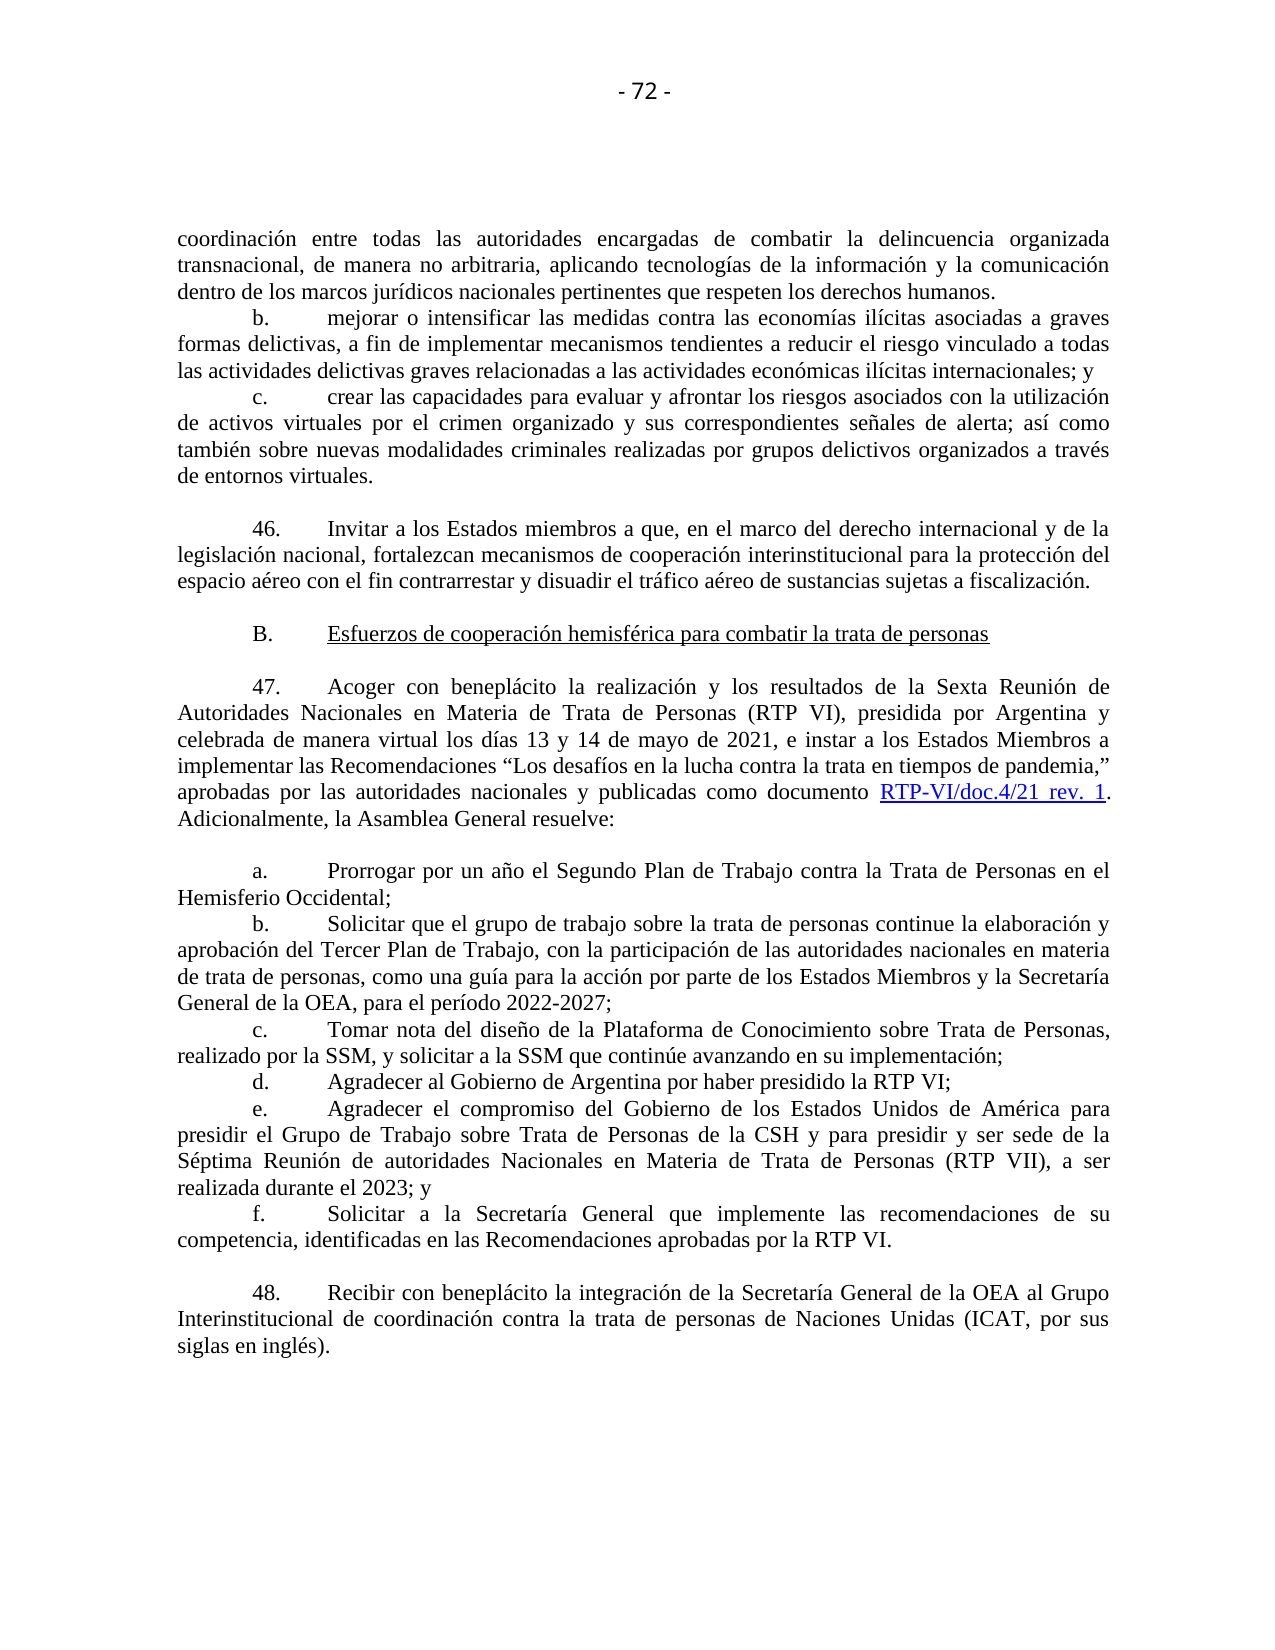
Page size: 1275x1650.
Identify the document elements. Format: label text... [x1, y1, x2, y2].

list Invitar a los Estados miembros a que, en el marco del derecho internacional y de la legislación nacional, fortalezcan mecanismos de cooperación interinstitucional para la protección del espacio aéreo con el fin contrarrestar y disuadir el tráfico aéreo de sustancias sujetas a fiscalización. [177, 515, 1111, 594]
list Solicitar que el grupo de trabajo sobre la trata de personas continue la elaboración y aprobación del Tercer Plan de Trabajo, con la participación de las autoridades nacionales en materia de trata de personas, como una guía para la acción por parte de los Estados Miembros y la Secretaría General de la OEA, para el período 2022-2027; [177, 910, 1111, 1016]
list Acoger con beneplácito la realización y los resultados de la Sexta Reunión de Autoridades Nacionales en Materia de Trata de Personas (RTP VI), presidida por Argentina y celebrada de manera virtual los días 13 y 14 de mayo de 2021, e instar a los Estados Miembros a implementar las Recomendaciones “Los desafíos en la lucha contra la trata en tiempos de pandemia,” aprobadas por las autoridades nacionales y publicadas como documento RTP-VI/doc.4/21 rev. 1. Adicionalmente, la Asamblea General resuelve: [177, 673, 1111, 831]
list Agradecer al Gobierno de Argentina por haber presidido la RTP VI; [177, 1068, 1111, 1095]
list Agradecer el compromiso del Gobierno de los Estados Unidos de América para presidir el Grupo de Trabajo sobre Trata de Personas de la CSH y para presidir y ser sede de la Séptima Reunión de autoridades Nacionales en Materia de Trata de Personas (RTP VII), a ser realizada durante el 2023; y [177, 1095, 1111, 1200]
list Recibir con beneplácito la integración de la Secretaría General de la OEA al Grupo Interinstitucional de coordinación contra la trata de personas de Naciones Unidas (ICAT, por sus siglas en inglés). [177, 1279, 1111, 1358]
list Esfuerzos de cooperación hemisférica para combatir la trata de personas [252, 620, 1111, 647]
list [177, 225, 1111, 304]
list Tomar nota del diseño de la Plataforma de Conocimiento sobre Trata de Personas, realizado por la SSM, y solicitar a la SSM que continúe avanzando en su implementación; [177, 1016, 1111, 1068]
list Prorrogar por un año el Segundo Plan de Trabajo contra la Trata de Personas en el Hemisferio Occidental; [177, 857, 1111, 910]
list Solicitar a la Secretaría General que implemente las recomendaciones de su competencia, identificadas en las Recomendaciones aprobadas por la RTP VI. [177, 1200, 1111, 1253]
list mejorar o intensificar las medidas contra las economías ilícitas asociadas a graves formas delictivas, a fin de implementar mecanismos tendientes a reducir el riesgo vinculado a todas las actividades delictivas graves relacionadas a las actividades económicas ilícitas internacionales; y [177, 304, 1111, 383]
list crear las capacidades para evaluar y afrontar los riesgos asociados con la utilización de activos virtuales por el crimen organizado y sus correspondientes señales de alerta; así como también sobre nuevas modalidades criminales realizadas por grupos delictivos organizados a través de entornos virtuales. [177, 383, 1111, 488]
